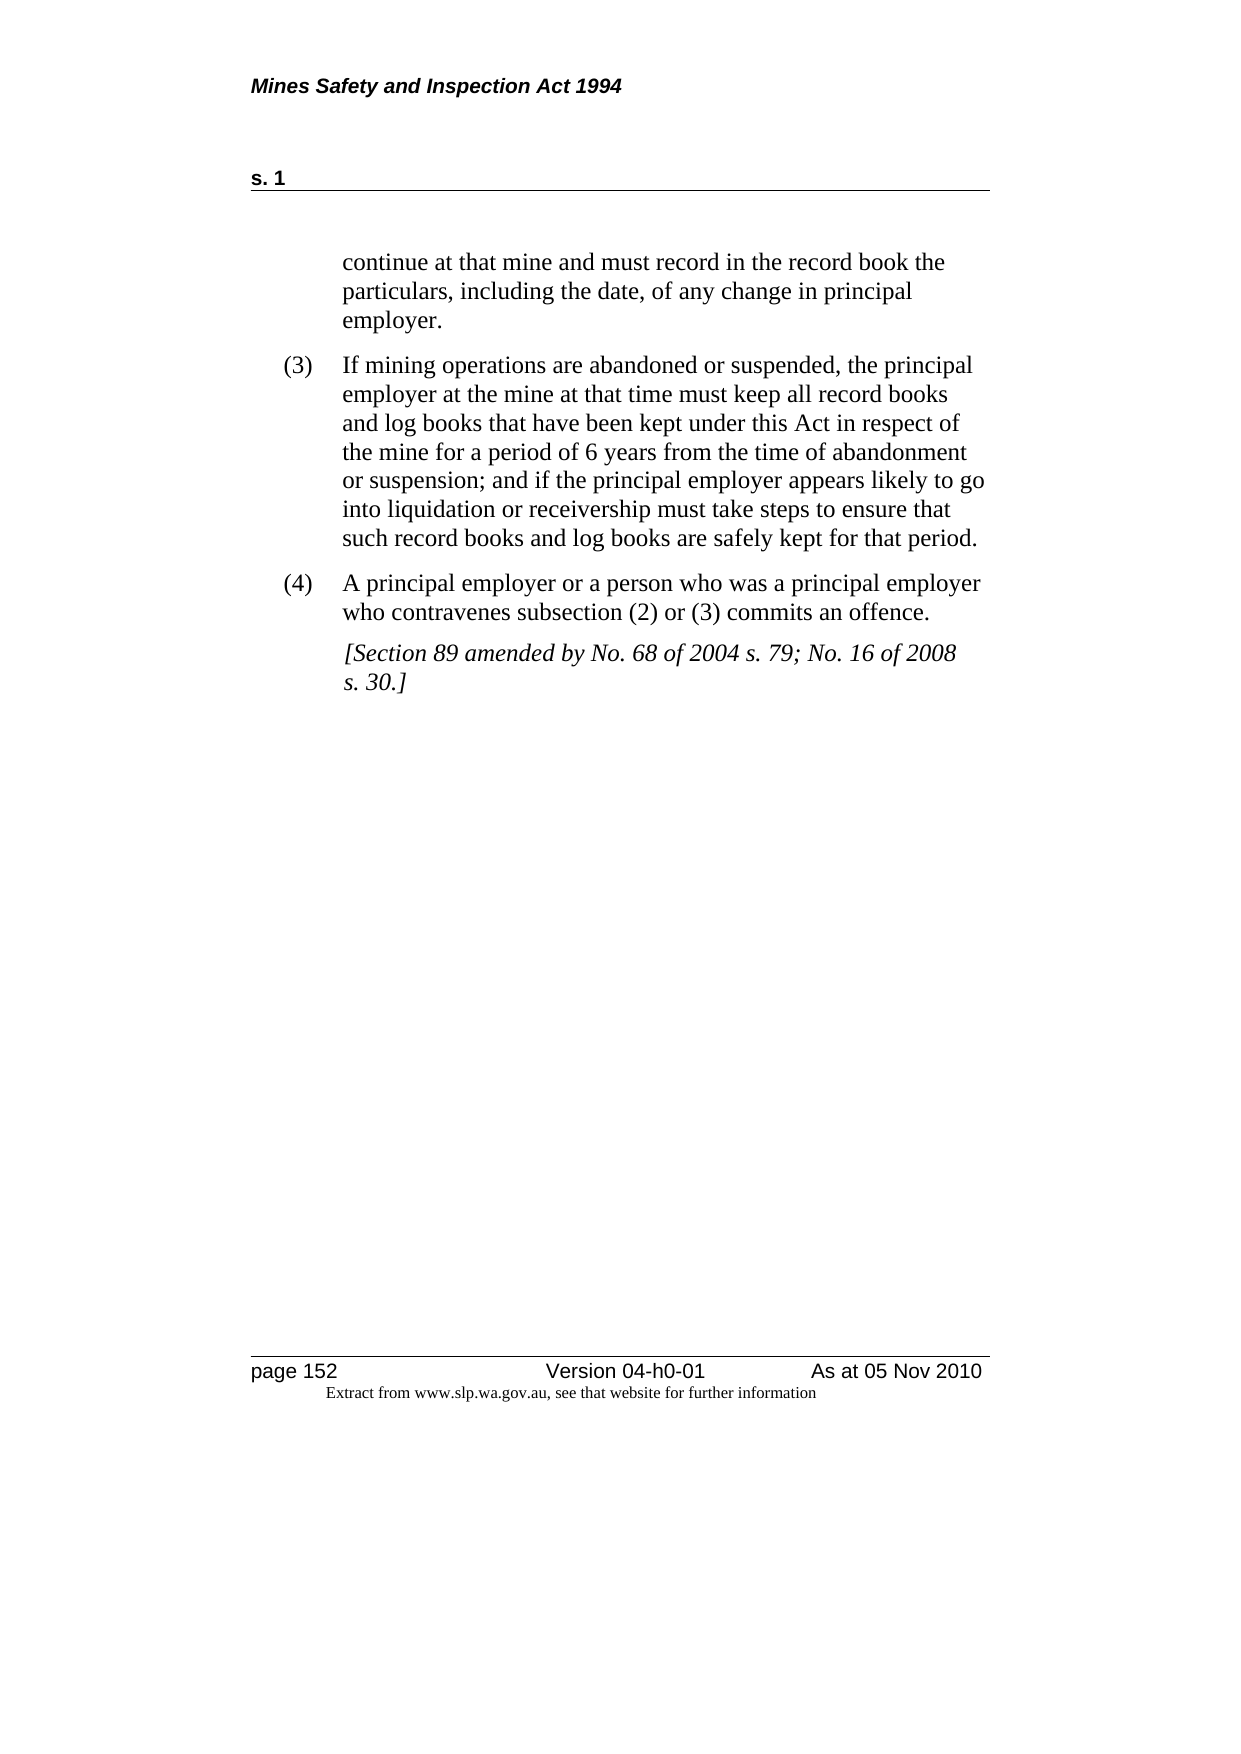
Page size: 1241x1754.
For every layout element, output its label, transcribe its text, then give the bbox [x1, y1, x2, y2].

text (3) If mining operations are abandoned or suspended, the principal employer at the mine at that time must keep all record books and log books that have been kept under this Act in respect of the mine for a period of 6 years from the time of abandonment or suspension; and if the principal employer appears likely to go into liquidation or receivership must take steps to ensure that such record books and log books are safely kept for that period. [251, 350, 990, 552]
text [251, 247, 990, 334]
text [Section 89 amended by No. 68 of 2004 s. 79; No. 16 of 2008 s. 30.] [251, 638, 990, 696]
text (4) A principal employer or a person who was a principal employer who contravenes subsection (2) or (3) commits an offence. [251, 568, 990, 626]
